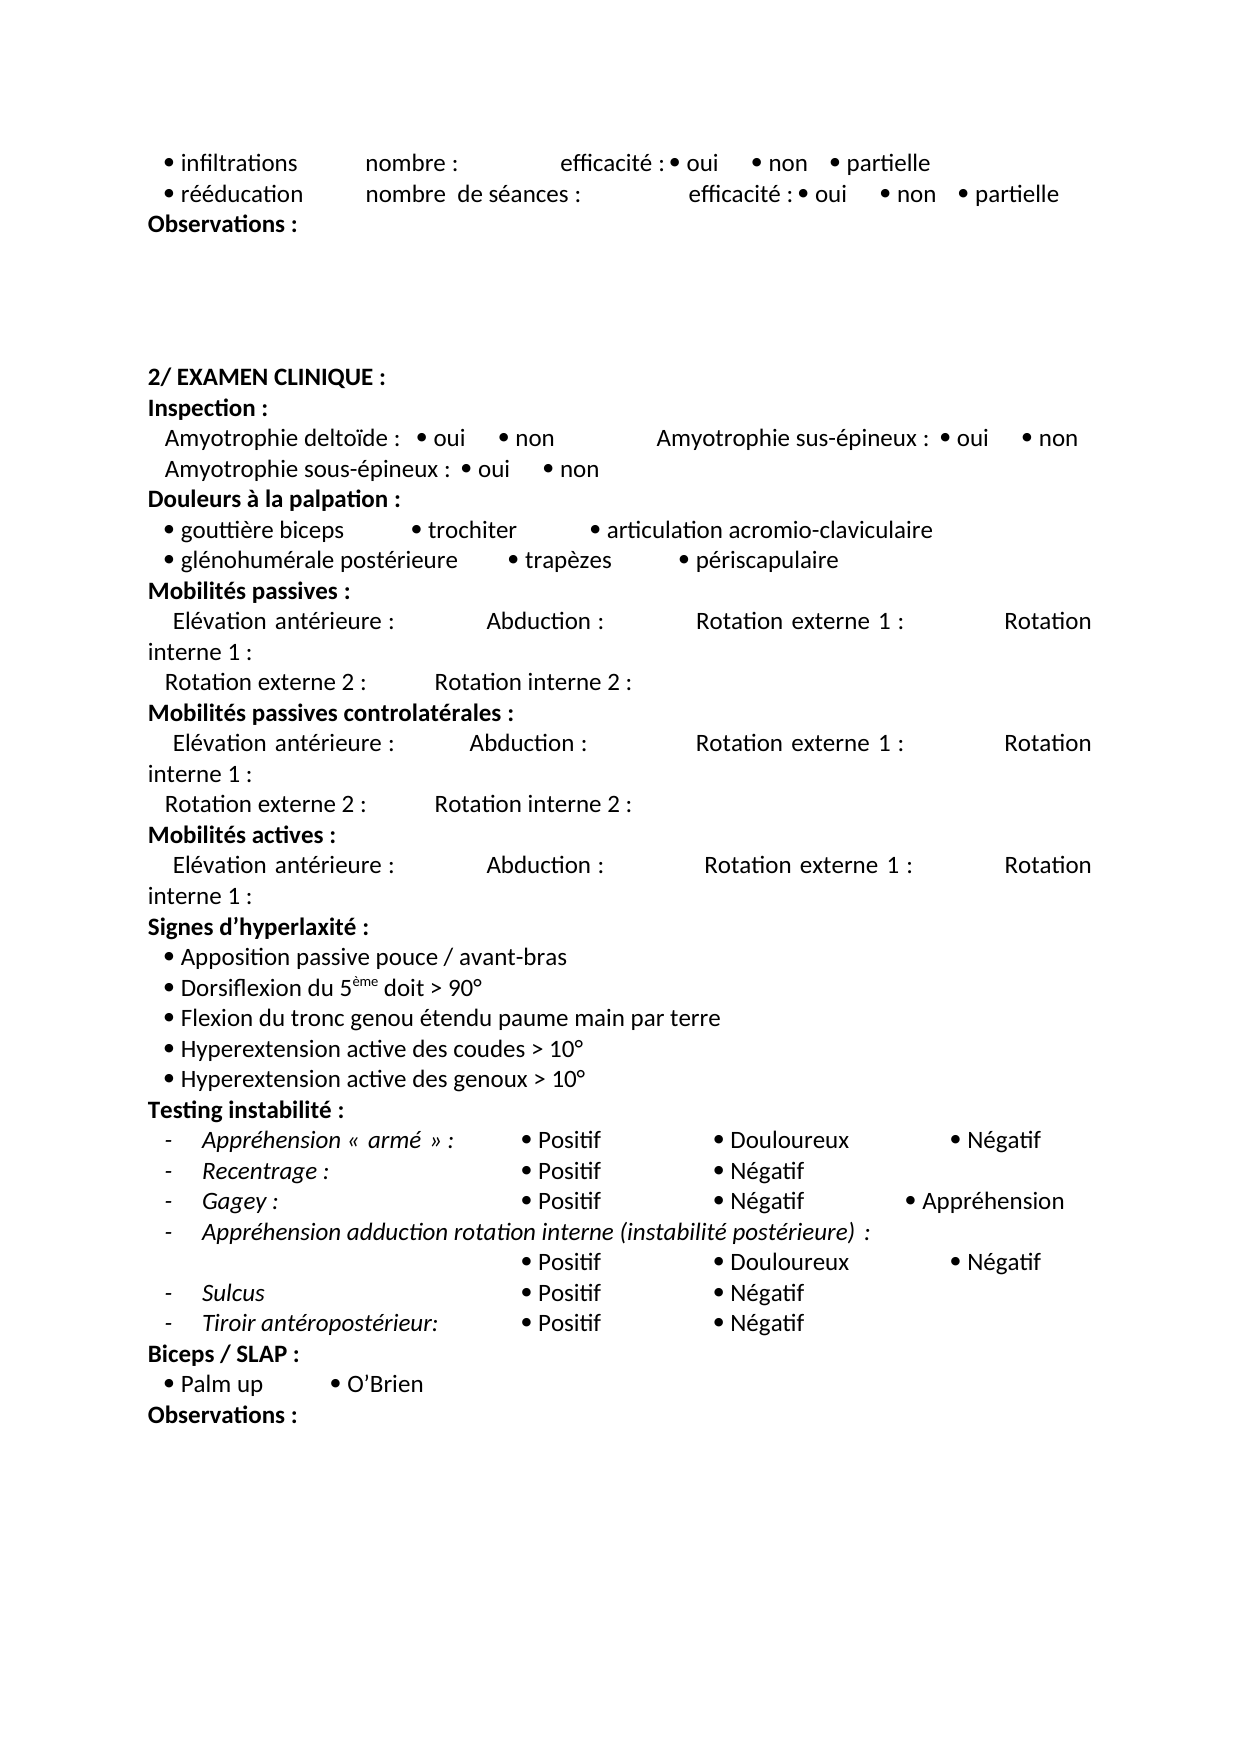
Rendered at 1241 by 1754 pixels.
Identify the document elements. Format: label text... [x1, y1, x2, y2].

text Apposition passive pouce / avant-bras [148, 941, 1093, 972]
text Hyperextension active des genoux > 10° [148, 1063, 1093, 1094]
text Flexion du tronc genou étendu paume main par terre [148, 1002, 1093, 1033]
text Rotation externe 2 : Rotation interne 2 : [148, 788, 1093, 819]
text Hyperextension active des coudes > 10° [148, 1033, 1093, 1063]
text Amyotrophie deltoïde : oui non Amyotrophie sus-épineux : oui non [148, 422, 1093, 453]
text Douleurs à la palpation : [148, 483, 1093, 514]
text Observations : [148, 1399, 1093, 1429]
text Palm up O’Brien [148, 1368, 1093, 1399]
text Dorsiflexion du 5ème doit > 90° [148, 972, 1093, 1002]
text Mobilités passives : [148, 575, 1093, 605]
text Elévation antérieure : Abduction : Rotation externe 1 : Rotation interne 1 : [148, 849, 1093, 911]
text Testing instabilité : [148, 1094, 1093, 1124]
text glénohumérale postérieure trapèzes périscapulaire [148, 544, 1093, 575]
text Elévation antérieure : Abduction : Rotation externe 1 : Rotation interne 1 : [148, 727, 1093, 788]
text Mobilités passives controlatérales : [148, 697, 1093, 727]
list Appréhension « armé » : Positif Douloureux Négatif [164, 1124, 1093, 1155]
text Positif Douloureux Négatif [443, 1246, 1093, 1277]
text 2/ EXAMEN CLINIQUE : [148, 361, 1093, 392]
list Gagey : Positif Négatif Appréhension [164, 1185, 1093, 1216]
list Recentrage : Positif Négatif [164, 1155, 1093, 1185]
text infiltrations nombre : efficacité : oui non partielle [148, 148, 1093, 178]
text Inspection : [148, 392, 1093, 422]
text Observations : [148, 209, 1093, 239]
text rééducation nombre de séances : efficacité : oui non partielle [148, 178, 1093, 209]
text Elévation antérieure : Abduction : Rotation externe 1 : Rotation interne 1 : [148, 605, 1093, 666]
text Rotation externe 2 : Rotation interne 2 : [148, 666, 1093, 697]
text Mobilités actives : [148, 819, 1093, 849]
text Signes d’hyperlaxité : [148, 911, 1093, 941]
text gouttière biceps trochiter articulation acromio-claviculaire [148, 514, 1093, 544]
text Amyotrophie sous-épineux : oui non [148, 453, 1093, 483]
text Biceps / SLAP : [148, 1338, 1093, 1368]
list Tiroir antéropostérieur: Positif Négatif [164, 1307, 1093, 1338]
list Appréhension adduction rotation interne (instabilité postérieure) : [164, 1216, 1093, 1246]
list Sulcus Positif Négatif [164, 1277, 1093, 1307]
